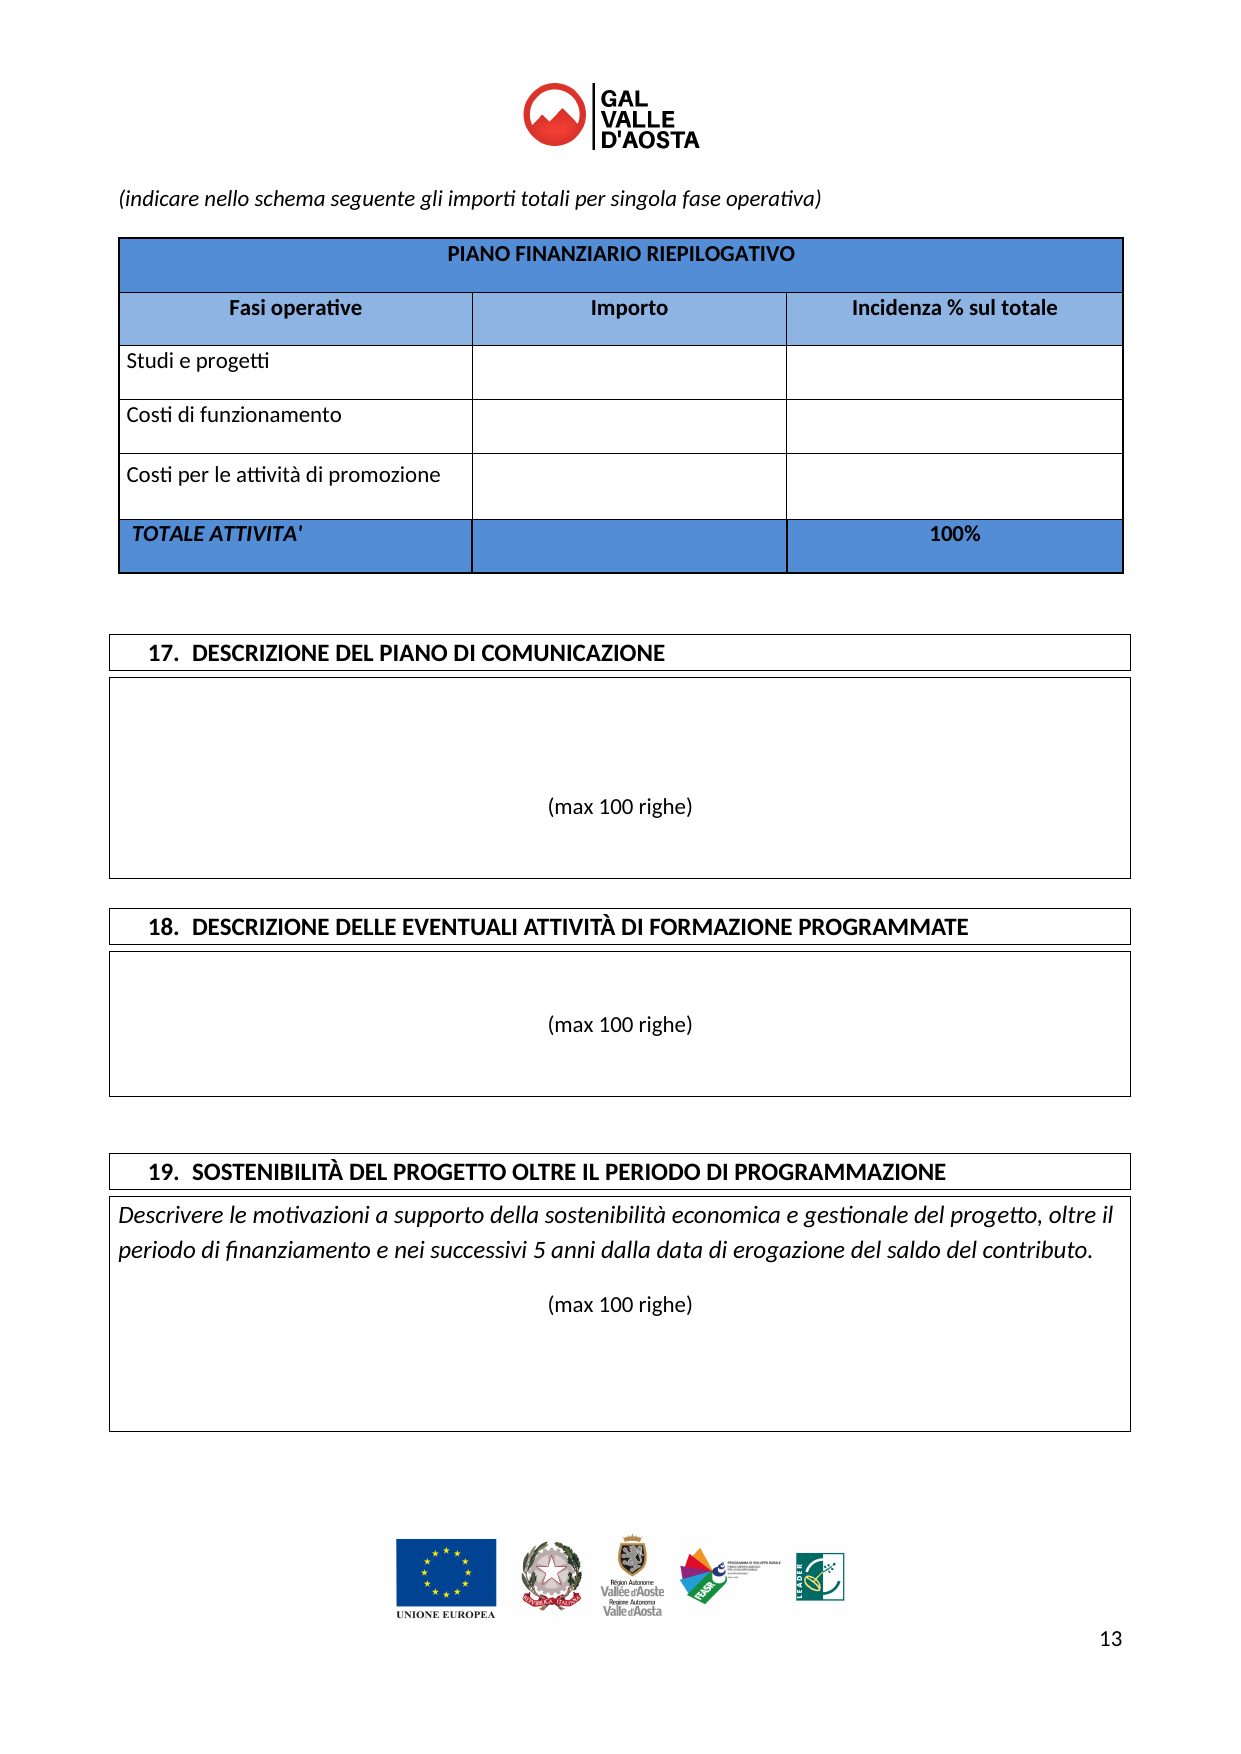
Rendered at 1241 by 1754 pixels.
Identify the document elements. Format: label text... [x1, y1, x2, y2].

text 17. DESCRIZIONE DEL PIANO DI COMUNICAZIONE [110, 635, 1130, 670]
table_cell 100% [788, 520, 1122, 572]
picture [388, 1528, 852, 1625]
table_cell [473, 520, 786, 572]
text 19. SOSTENIBILITÀ DEL PROGETTO OLTRE IL PERIODO DI PROGRAMMAZIONE [110, 1154, 1130, 1189]
table_cell TOTALE ATTIVITA' [120, 520, 471, 572]
text (indicare nello schema seguente gli importi totali per singola fase operativa) [118, 184, 1122, 212]
table_cell [787, 454, 1122, 518]
text (max 100 righe) [110, 1007, 1130, 1038]
table_cell Costi per le attività di promozione [120, 454, 472, 518]
table_cell [787, 346, 1122, 399]
text (max 100 righe) [110, 1287, 1130, 1318]
table_cell [787, 400, 1122, 453]
table_header PIANO FINANZIARIO RIEPILOGATIVO [120, 239, 1122, 292]
table_cell Incidenza % sul totale [787, 293, 1122, 345]
table_cell [473, 346, 786, 399]
table_cell [473, 400, 786, 453]
text 18. DESCRIZIONE DELLE EVENTUALI ATTIVITÀ DI FORMAZIONE PROGRAMMATE [110, 909, 1130, 944]
table_cell Importo [473, 293, 786, 345]
table_cell Fasi operative [120, 293, 472, 345]
table_cell Studi e progetti [120, 346, 472, 399]
text Descrivere le motivazioni a supporto della sostenibilità economica e gestionale del progetto, oltre il periodo di finanziamento e nei successivi 5 anni dalla data di erogazione del saldo del contributo. [110, 1197, 1130, 1265]
picture [521, 73, 704, 156]
table_cell [473, 454, 786, 518]
text (max 100 righe) [110, 789, 1130, 820]
table_cell Costi di funzionamento [120, 400, 472, 453]
